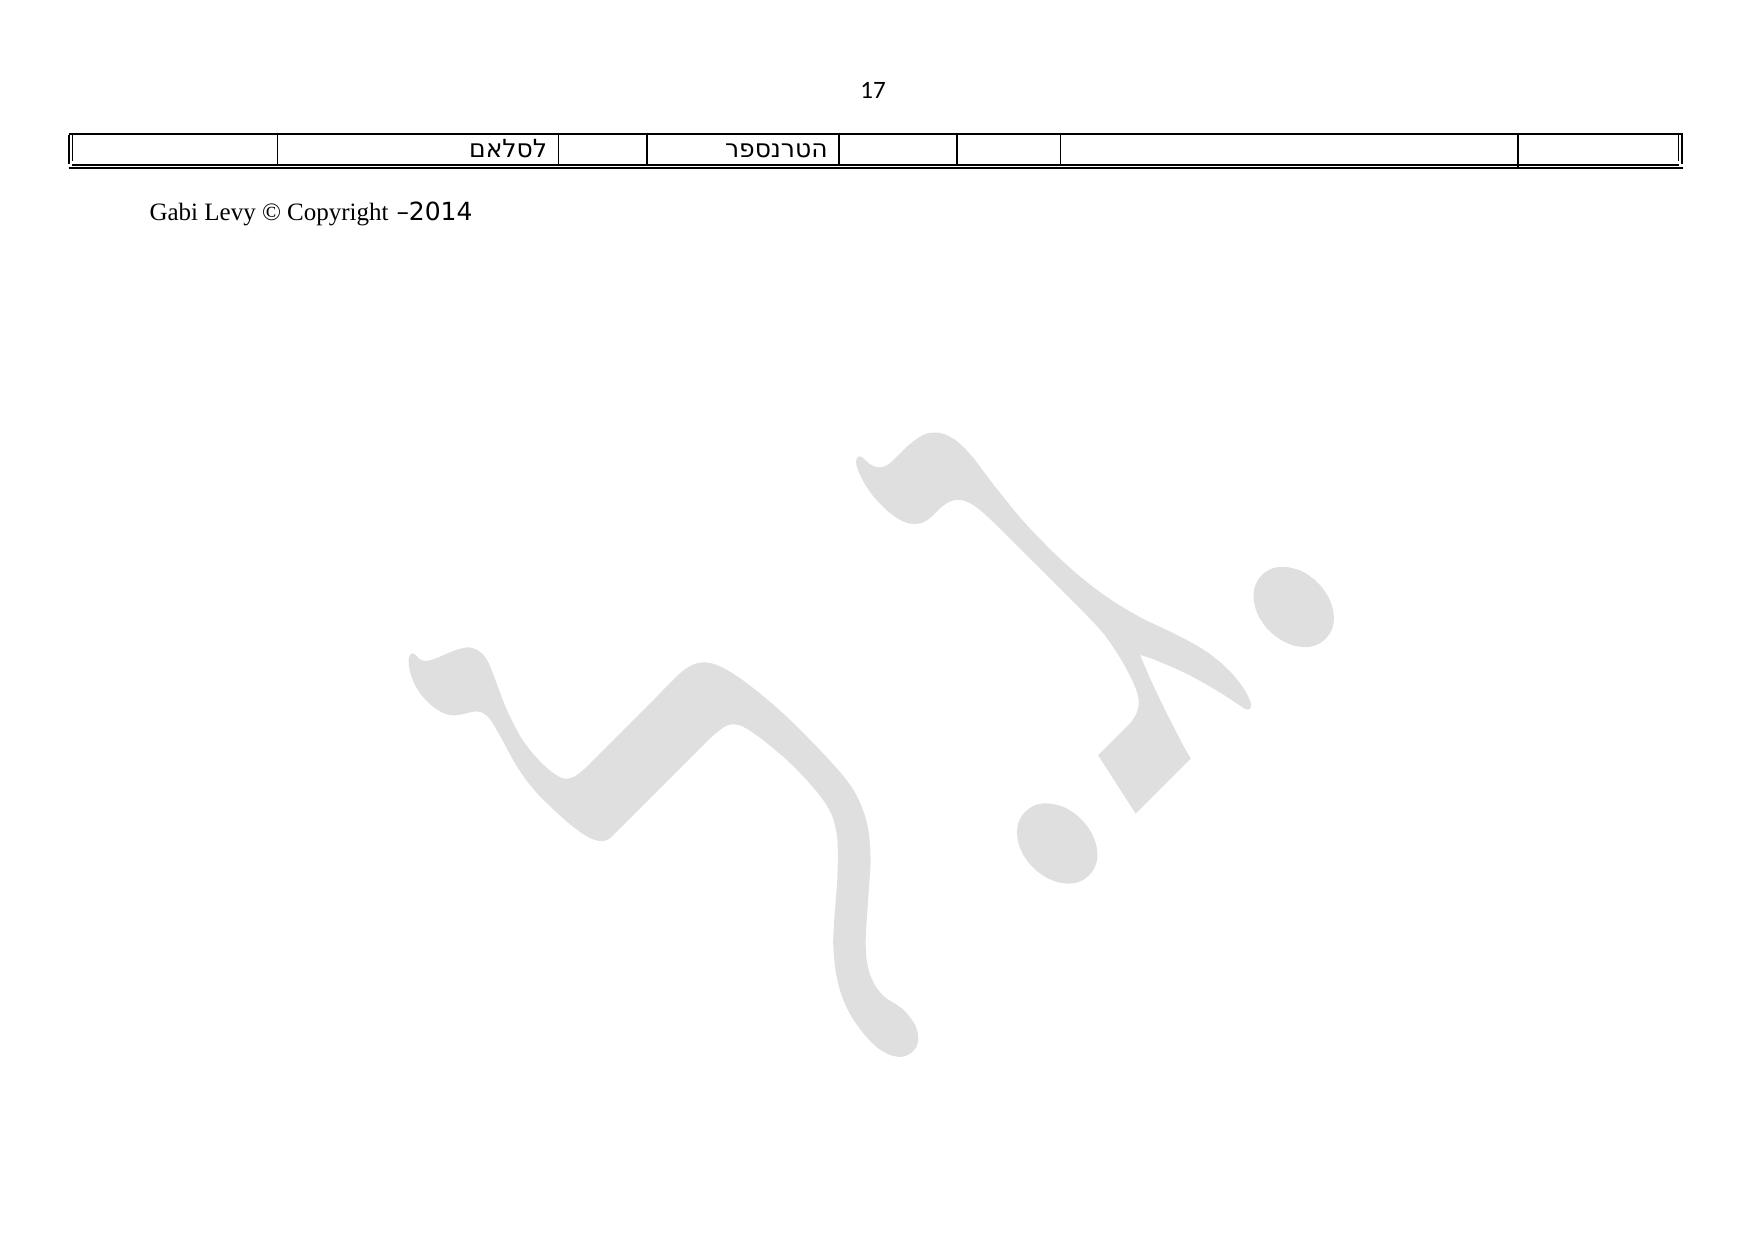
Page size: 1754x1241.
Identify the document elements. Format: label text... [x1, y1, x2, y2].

table_cell [71, 135, 277, 164]
table_cell 3 [840, 135, 956, 164]
table_cell [559, 135, 646, 164]
table_cell השלמת הטרנספר [648, 135, 838, 164]
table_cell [278, 135, 558, 164]
text 2014– Gabi Levy © Copyright [142, 197, 1604, 227]
